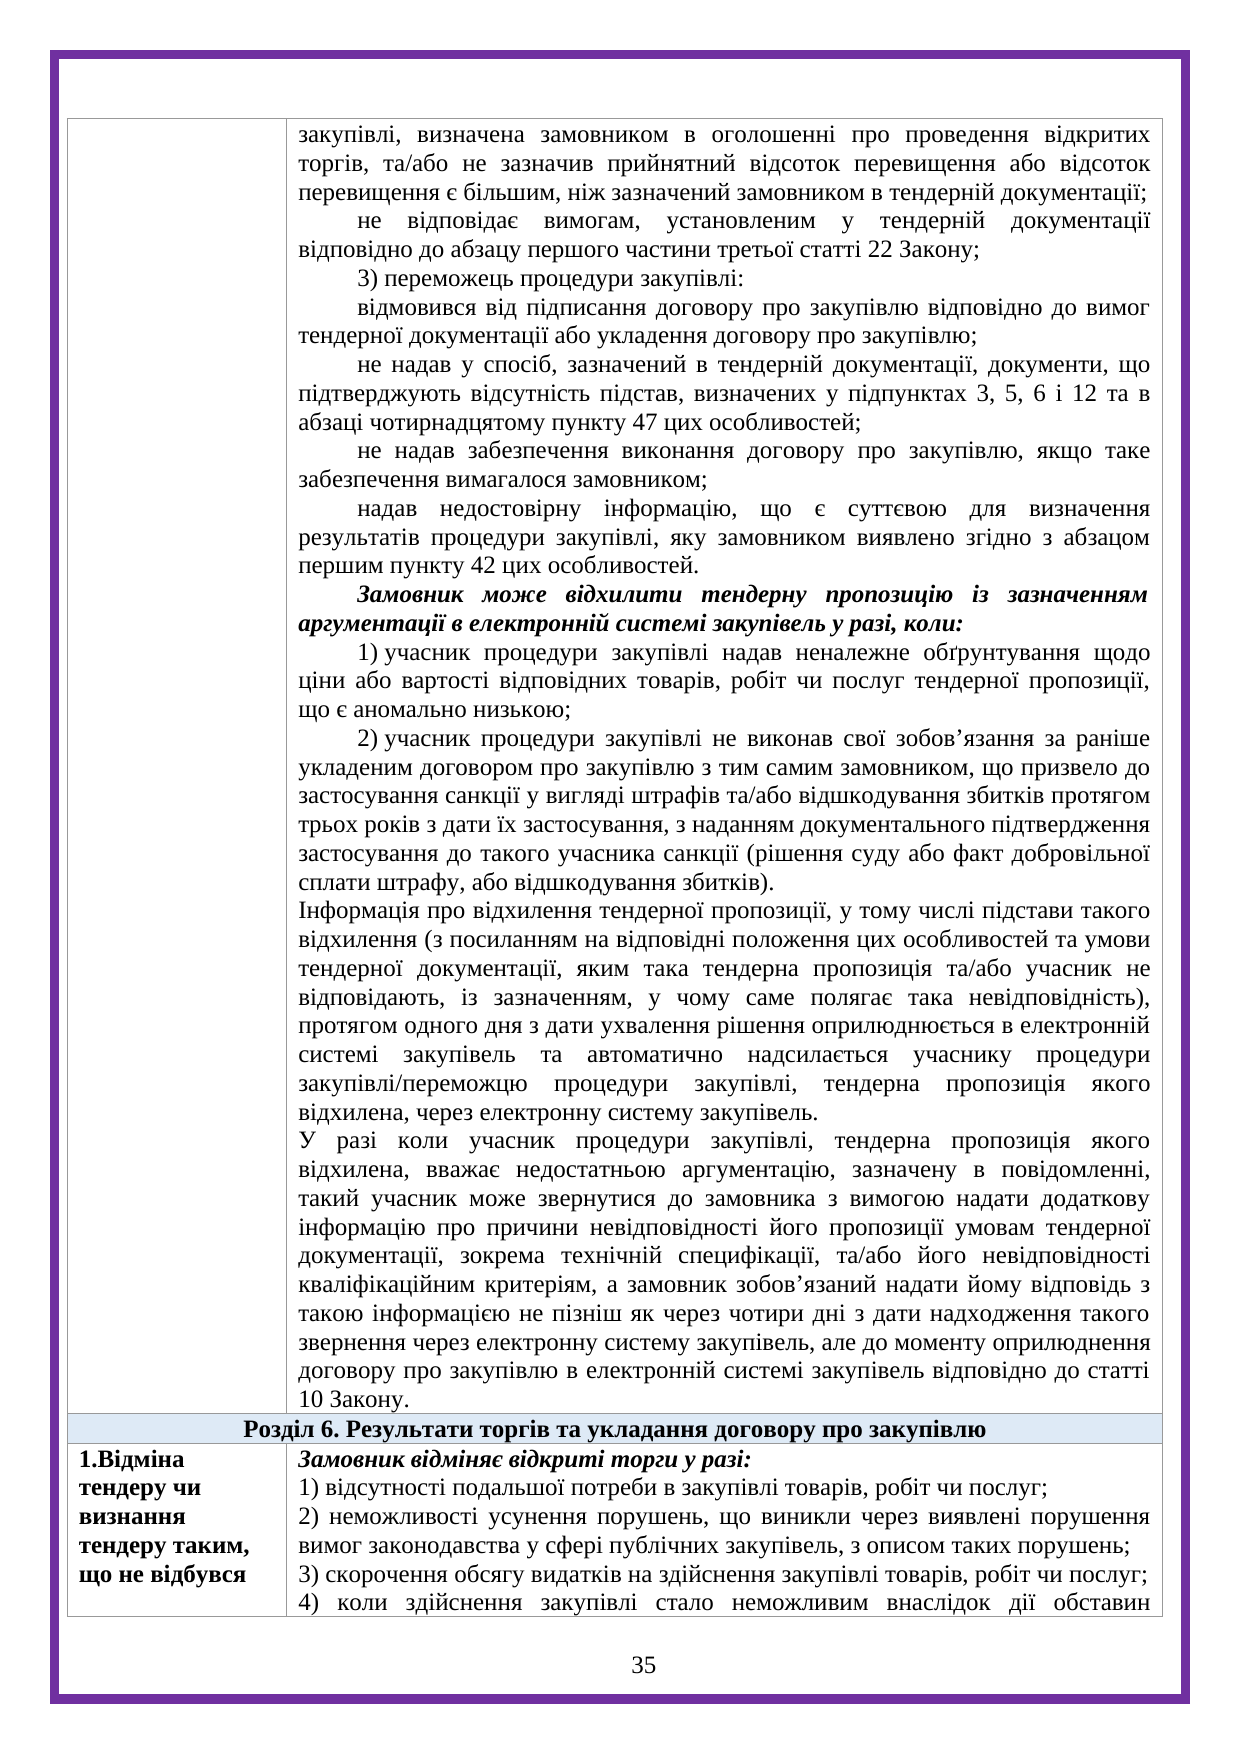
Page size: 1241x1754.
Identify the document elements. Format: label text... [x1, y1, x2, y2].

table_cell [68, 1444, 286, 1616]
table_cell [68, 119, 286, 1413]
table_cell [287, 1444, 1162, 1616]
table_cell Розділ 6. Результати торгів та укладання договору про закупівлю [68, 1414, 1162, 1443]
